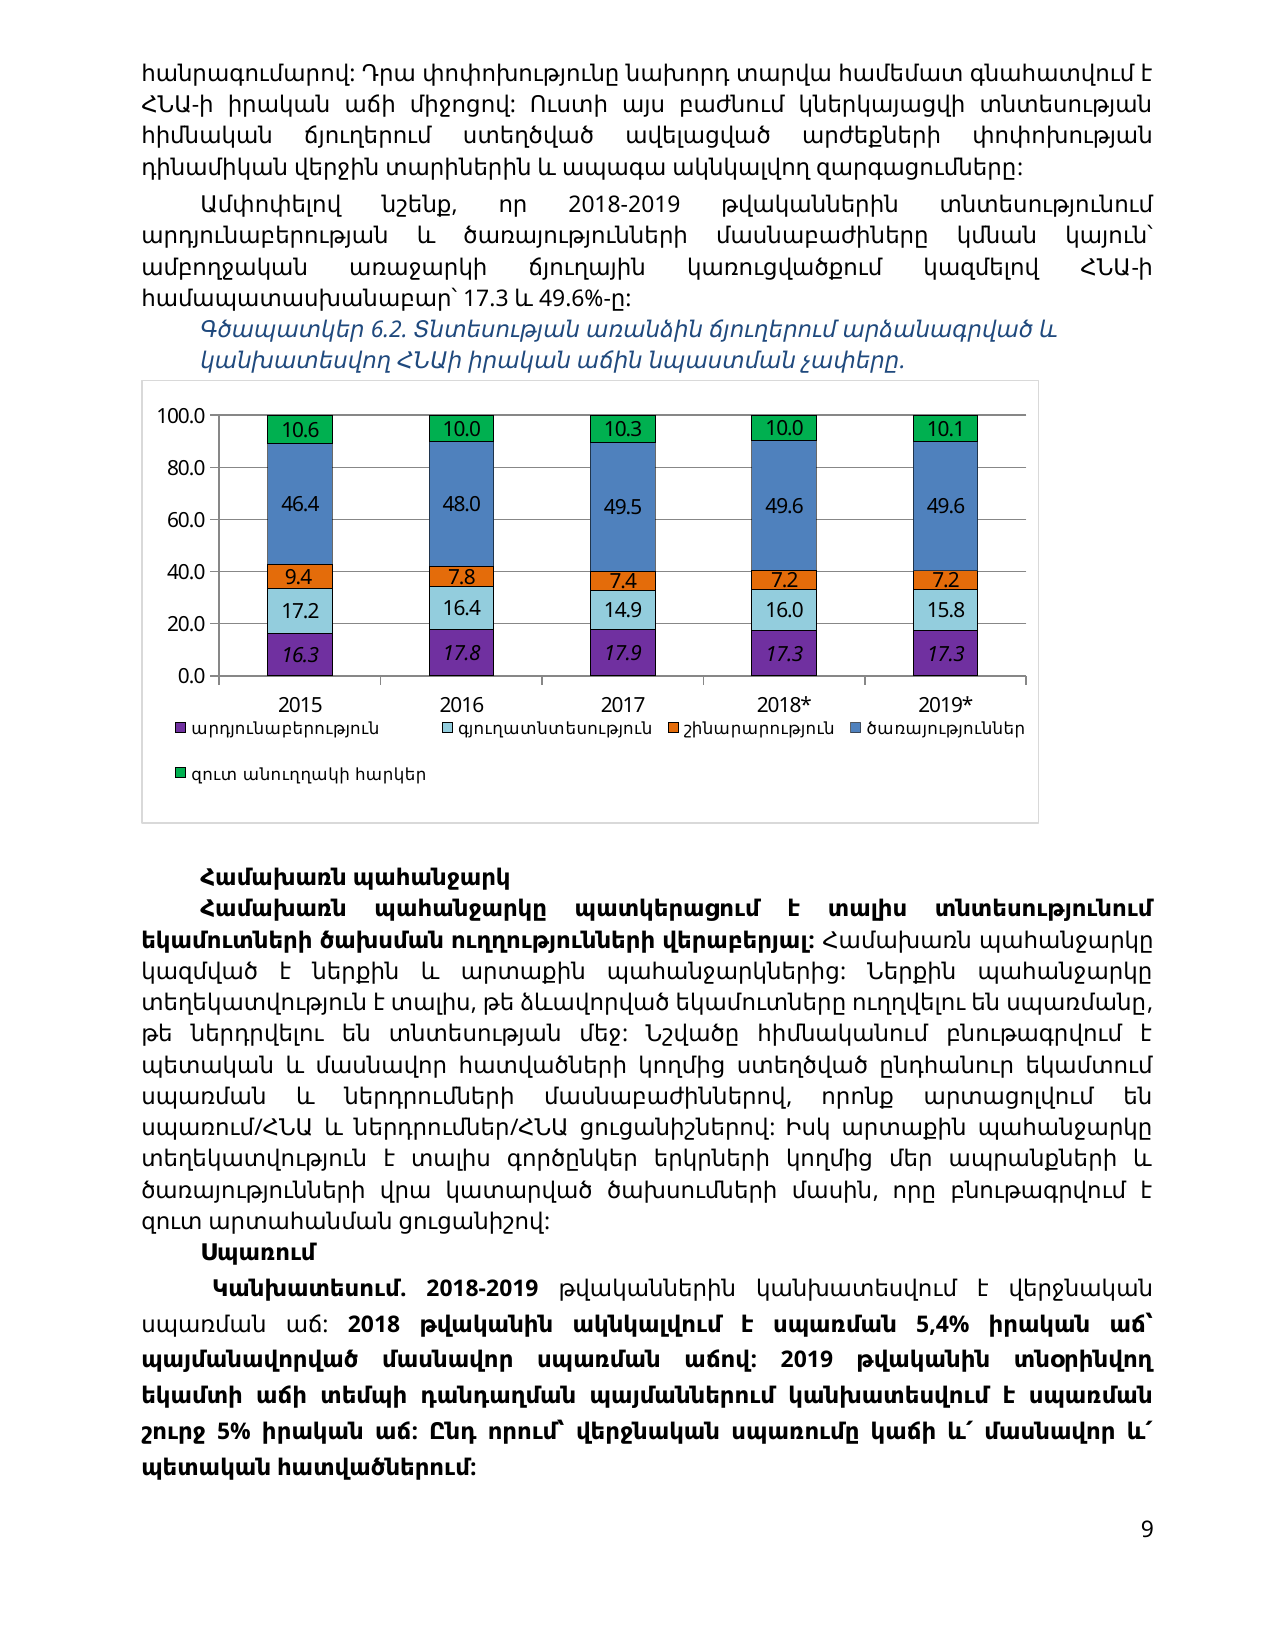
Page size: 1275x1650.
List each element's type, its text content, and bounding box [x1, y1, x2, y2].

text Համախառն պահանջարկը պատկերացում է տալիս տնտեսությունում եկամուտների ծախսման ուղղությունների վերաբերյալ: Համախառն պահանջարկը կազմված է ներքին և արտաքին պահանջարկներից: Ներքին պահանջարկը տեղեկատվություն է տալիս, թե ձևավորված եկամուտները ուղղվելու են սպառմանը, թե ներդրվելու են տնտեսության մեջ: Նշվածը հիմնականում բնութագրվում է պետական և մասնավոր հատվածների կողմից ստեղծված ընդհանուր եկամտում սպառման և ներդրումների մասնաբաժիններով, որոնք արտացոլվում են սպառում/ՀՆԱ և ներդրումներ/ՀՆԱ ցուցանիշներով: Իսկ արտաքին պահանջարկը տեղեկատվություն է տալիս գործընկեր երկրների կողմից մեր ապրանքների և ծառայությունների վրա կատարված ծախսումների մասին, որը բնութագրվում է զուտ արտահանման ցուցանիշով: [141, 892, 1153, 1236]
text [141, 57, 1153, 182]
text Սպառում [141, 1236, 1153, 1267]
text Գծապատկեր 6.2. Տնտեսության առանձին ճյուղերում արձանագրված և կանխատեսվող ՀՆԱի իրական աճին նպաստման չափերը. [200, 313, 1153, 376]
text Համախառն պահանջարկ [141, 861, 1153, 892]
text Ամփոփելով նշենք, որ 2018-2019 թվականներին տնտեսությունում արդյունաբերության և ծառայությունների մասնաբաժիները կմնան կայուն՝ ամբողջական առաջարկի ճյուղային կառուցվածքում կազմելով ՀՆԱ-ի համապատասխանաբար՝ 17.3 և 49.6%-ը: [141, 188, 1153, 313]
text Կանխատեսում. 2018-2019 թվականներին կանխատեսվում է վերջնական սպառման աճ: 2018 թվականին ակնկալվում է սպառման 5,4% իրական աճ՝ պայմանավորված մասնավոր սպառման աճով: 2019 թվականին տնօրինվող եկամտի աճի տեմպի դանդաղման պայմաններում կանխատեսվում է սպառման շուրջ 5% իրական աճ: Ընդ որում՝ վերջնական սպառումը կաճի և՛ մասնավոր և՛ պետական հատվածներում: [141, 1272, 1153, 1482]
